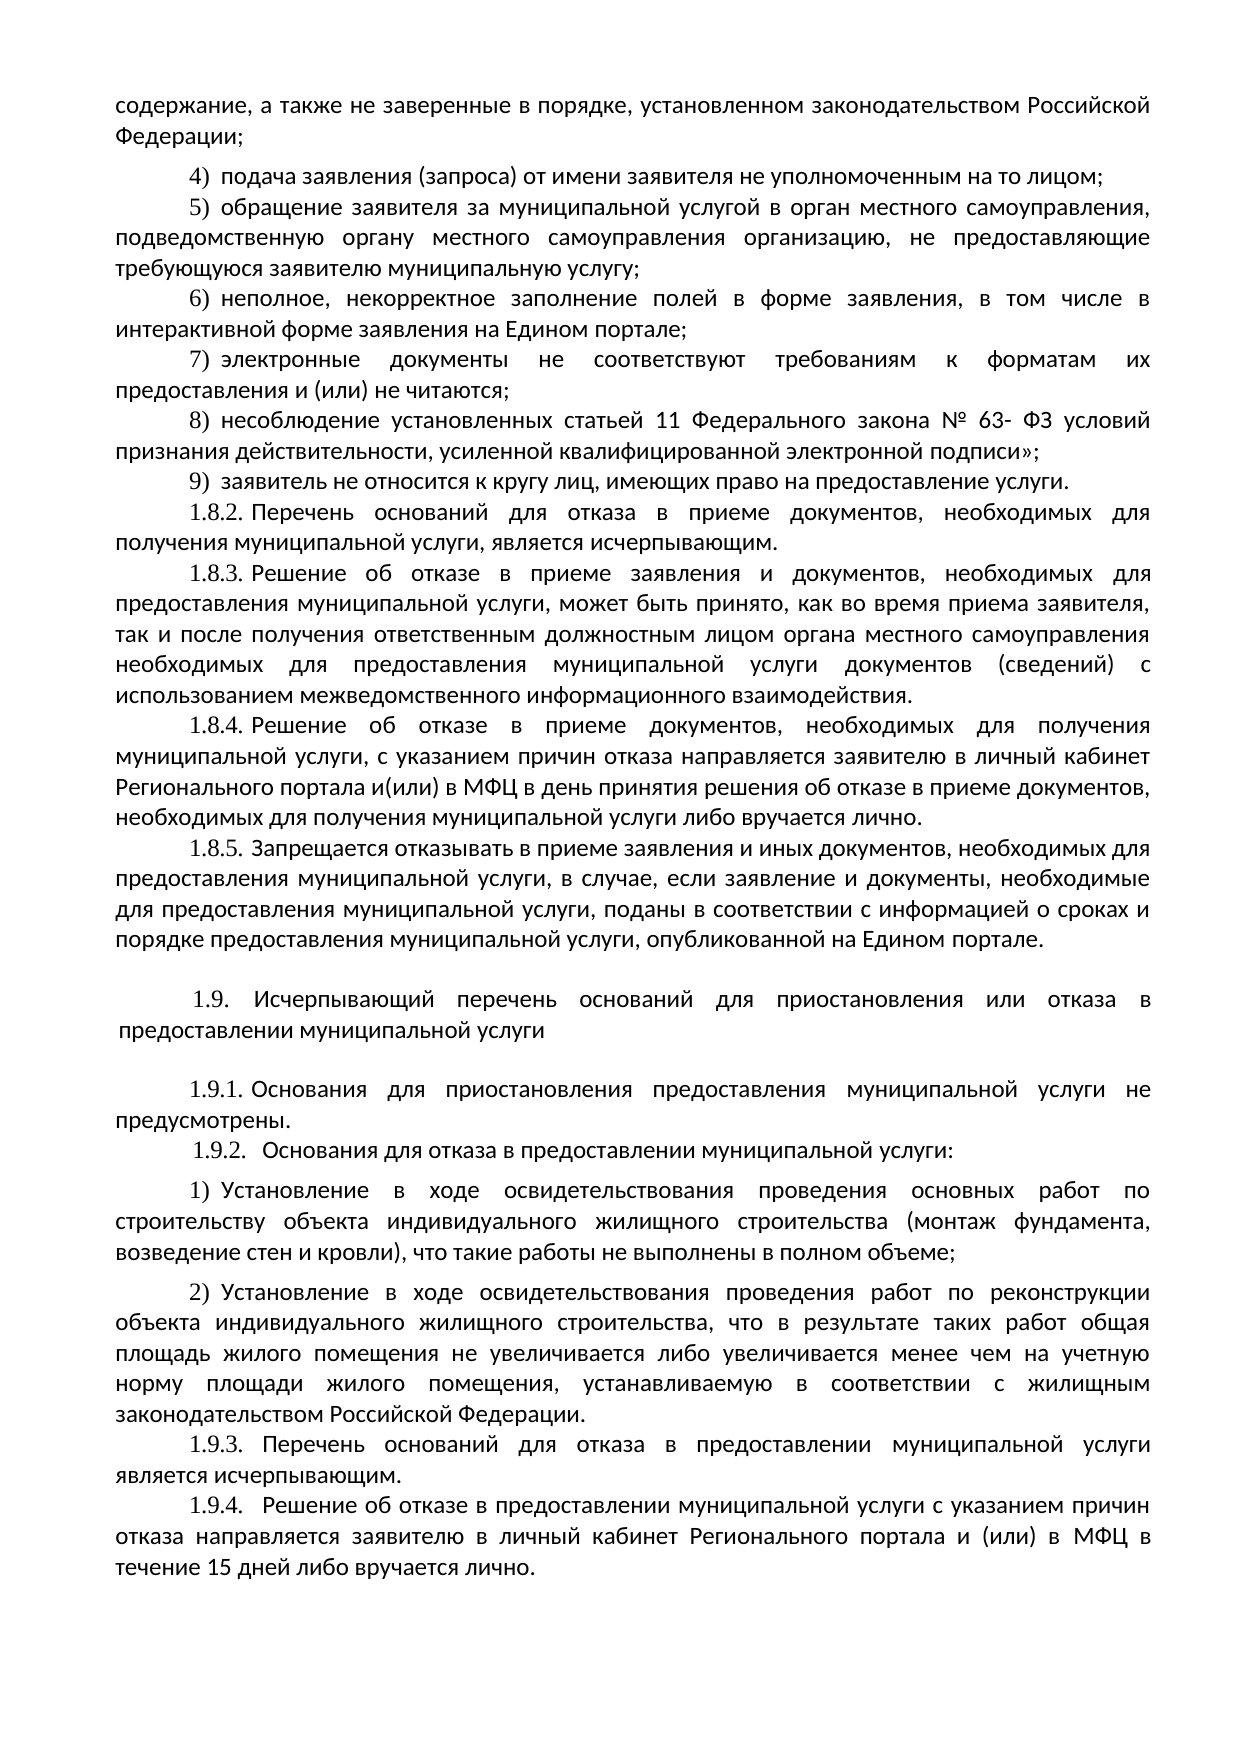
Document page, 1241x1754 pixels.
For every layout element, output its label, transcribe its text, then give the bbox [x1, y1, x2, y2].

list неполное, некорректное заполнение полей в форме заявления, в том числе в интерактивной форме заявления на Едином портале; [115, 282, 1151, 343]
list Основания для отказа в предоставлении муниципальной услуги: [192, 1134, 1151, 1165]
list Решение об отказе в предоставлении муниципальной услуги с указанием причин отказа направляется заявителю в личный кабинет Регионального портала и (или) в МФЦ в течение 15 дней либо вручается лично. [115, 1490, 1151, 1581]
list несоблюдение установленных статьей 11 Федерального закона № 63- ФЗ условий признания действительности, усиленной квалифицированной электронной подписи»; [115, 404, 1151, 465]
list Решение об отказе в приеме документов, необходимых для получения муниципальной услуги, с указанием причин отказа направляется заявителю в личный кабинет Регионального портала и(или) в МФЦ в день принятия решения об отказе в приеме документов, необходимых для получения муниципальной услуги либо вручается лично. [115, 709, 1151, 832]
list Основания для приостановления предоставления муниципальной услуги не предусмотрены. [115, 1073, 1151, 1134]
list Установление в ходе освидетельствования проведения работ по реконструкции объекта индивидуального жилищного строительства, что в результате таких работ общая площадь жилого помещения не увеличивается либо увеличивается менее чем на учетную норму площади жилого помещения, устанавливаемую в соответствии с жилищным законодательством Российской Федерации. [115, 1276, 1151, 1429]
list обращение заявителя за муниципальной услугой в орган местного самоуправления, подведомственную органу местного самоуправления организацию, не предоставляющие требующуюся заявителю муниципальную услугу; [115, 191, 1151, 282]
list Запрещается отказывать в приеме заявления и иных документов, необходимых для предоставления муниципальной услуги, в случае, если заявление и документы, необходимые для предоставления муниципальной услуги, поданы в соответствии с информацией о сроках и порядке предоставления муниципальной услуги, опубликованной на Едином портале. [115, 832, 1151, 954]
list подача заявления (запроса) от имени заявителя не уполномоченным на то лицом; [115, 160, 1151, 191]
list Установление в ходе освидетельствования проведения основных работ по строительству объекта индивидуального жилищного строительства (монтаж фундамента, возведение стен и кровли), что такие работы не выполнены в полном объеме; [115, 1175, 1151, 1266]
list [115, 89, 1151, 150]
list Перечень оснований для отказа в приеме документов, необходимых для получения муниципальной услуги, является исчерпывающим. [115, 496, 1151, 557]
list электронные документы не соответствуют требованиям к форматам их предоставления и (или) не читаются; [115, 343, 1151, 404]
list заявитель не относится к кругу лиц, имеющих право на предоставление услуги. [115, 465, 1151, 496]
list Исчерпывающий перечень оснований для приостановления или отказа в предоставлении муниципальной услуги [118, 983, 1151, 1044]
list Перечень оснований для отказа в предоставлении муниципальной услуги является исчерпывающим. [115, 1429, 1151, 1490]
list Решение об отказе в приеме заявления и документов, необходимых для предоставления муниципальной услуги, может быть принято, как во время приема заявителя, так и после получения ответственным должностным лицом органа местного самоуправления необходимых для предоставления муниципальной услуги документов (сведений) с использованием межведомственного информационного взаимодействия. [115, 557, 1151, 709]
